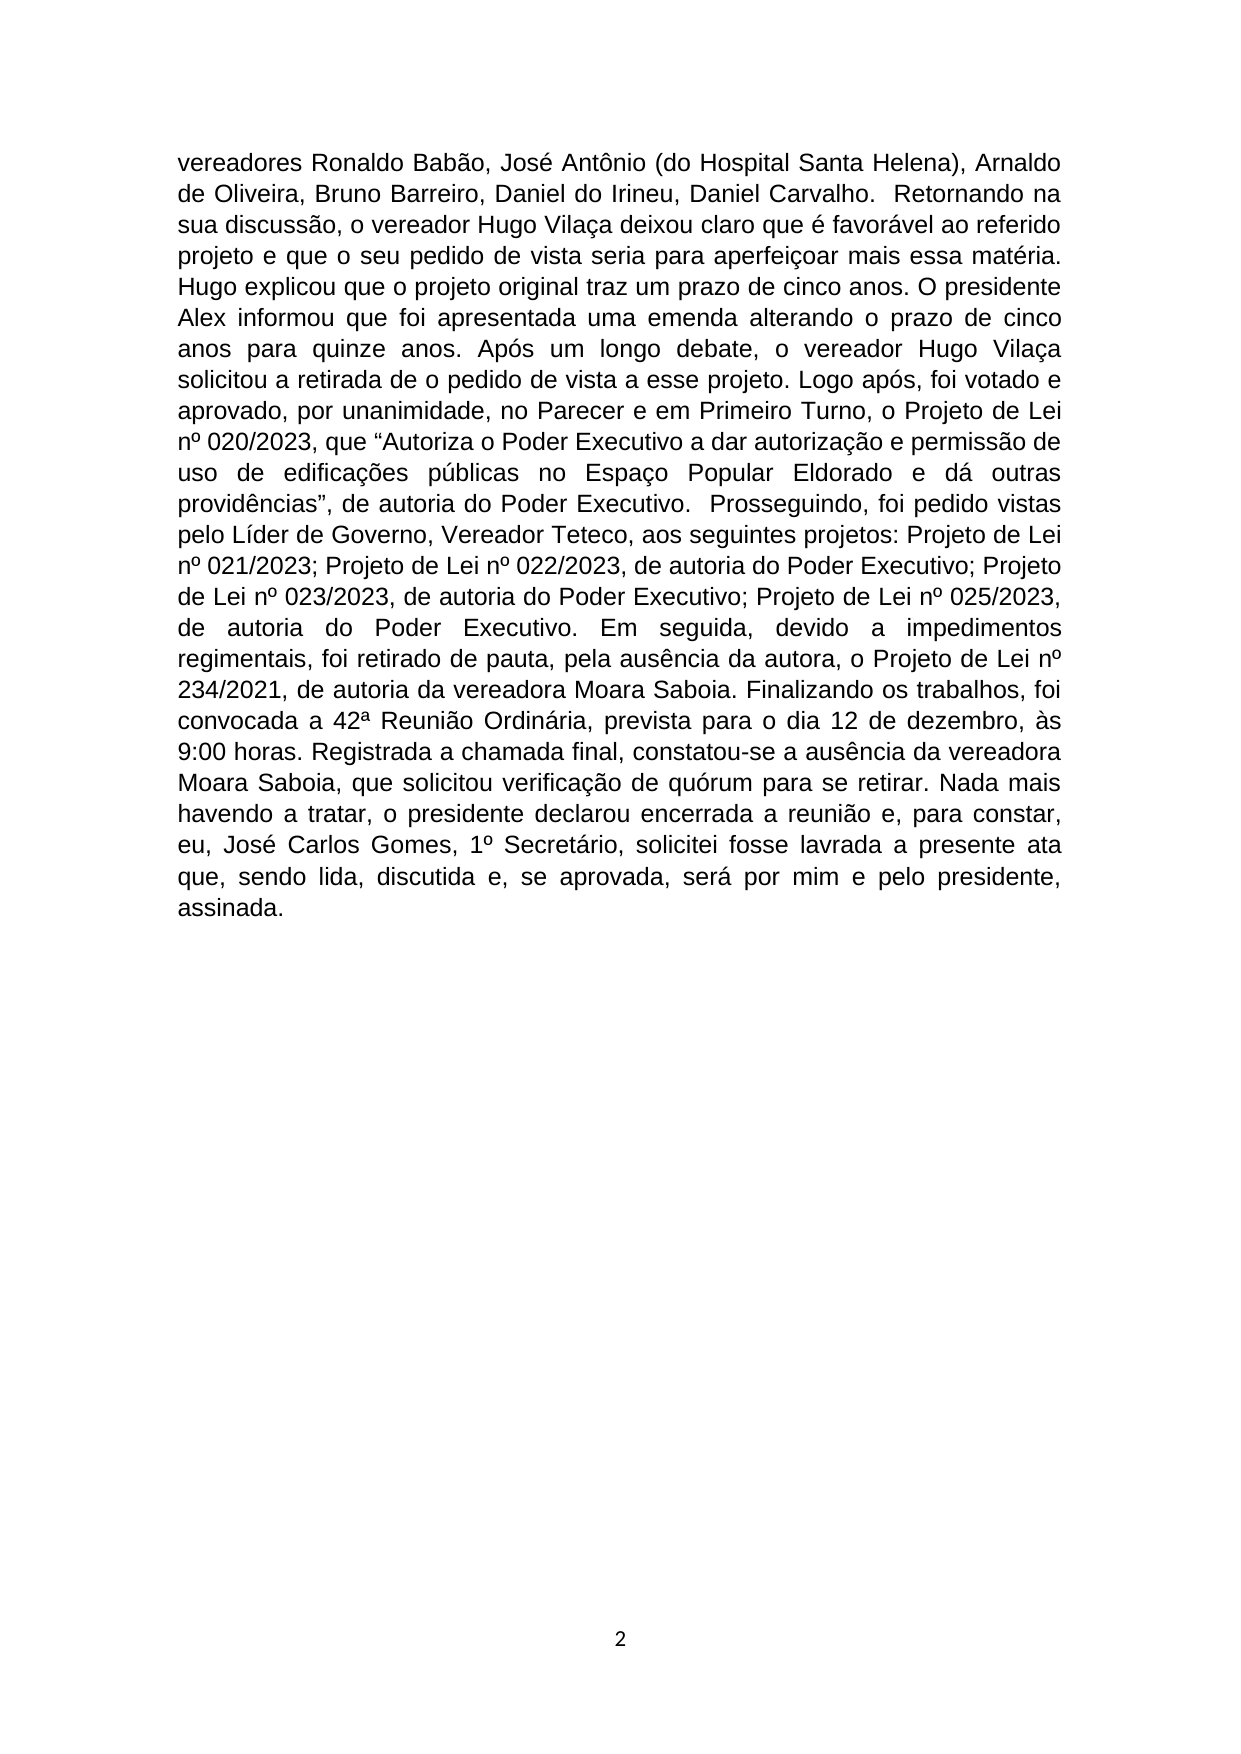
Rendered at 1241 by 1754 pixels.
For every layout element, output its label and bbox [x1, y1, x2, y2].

text [177, 148, 1063, 921]
